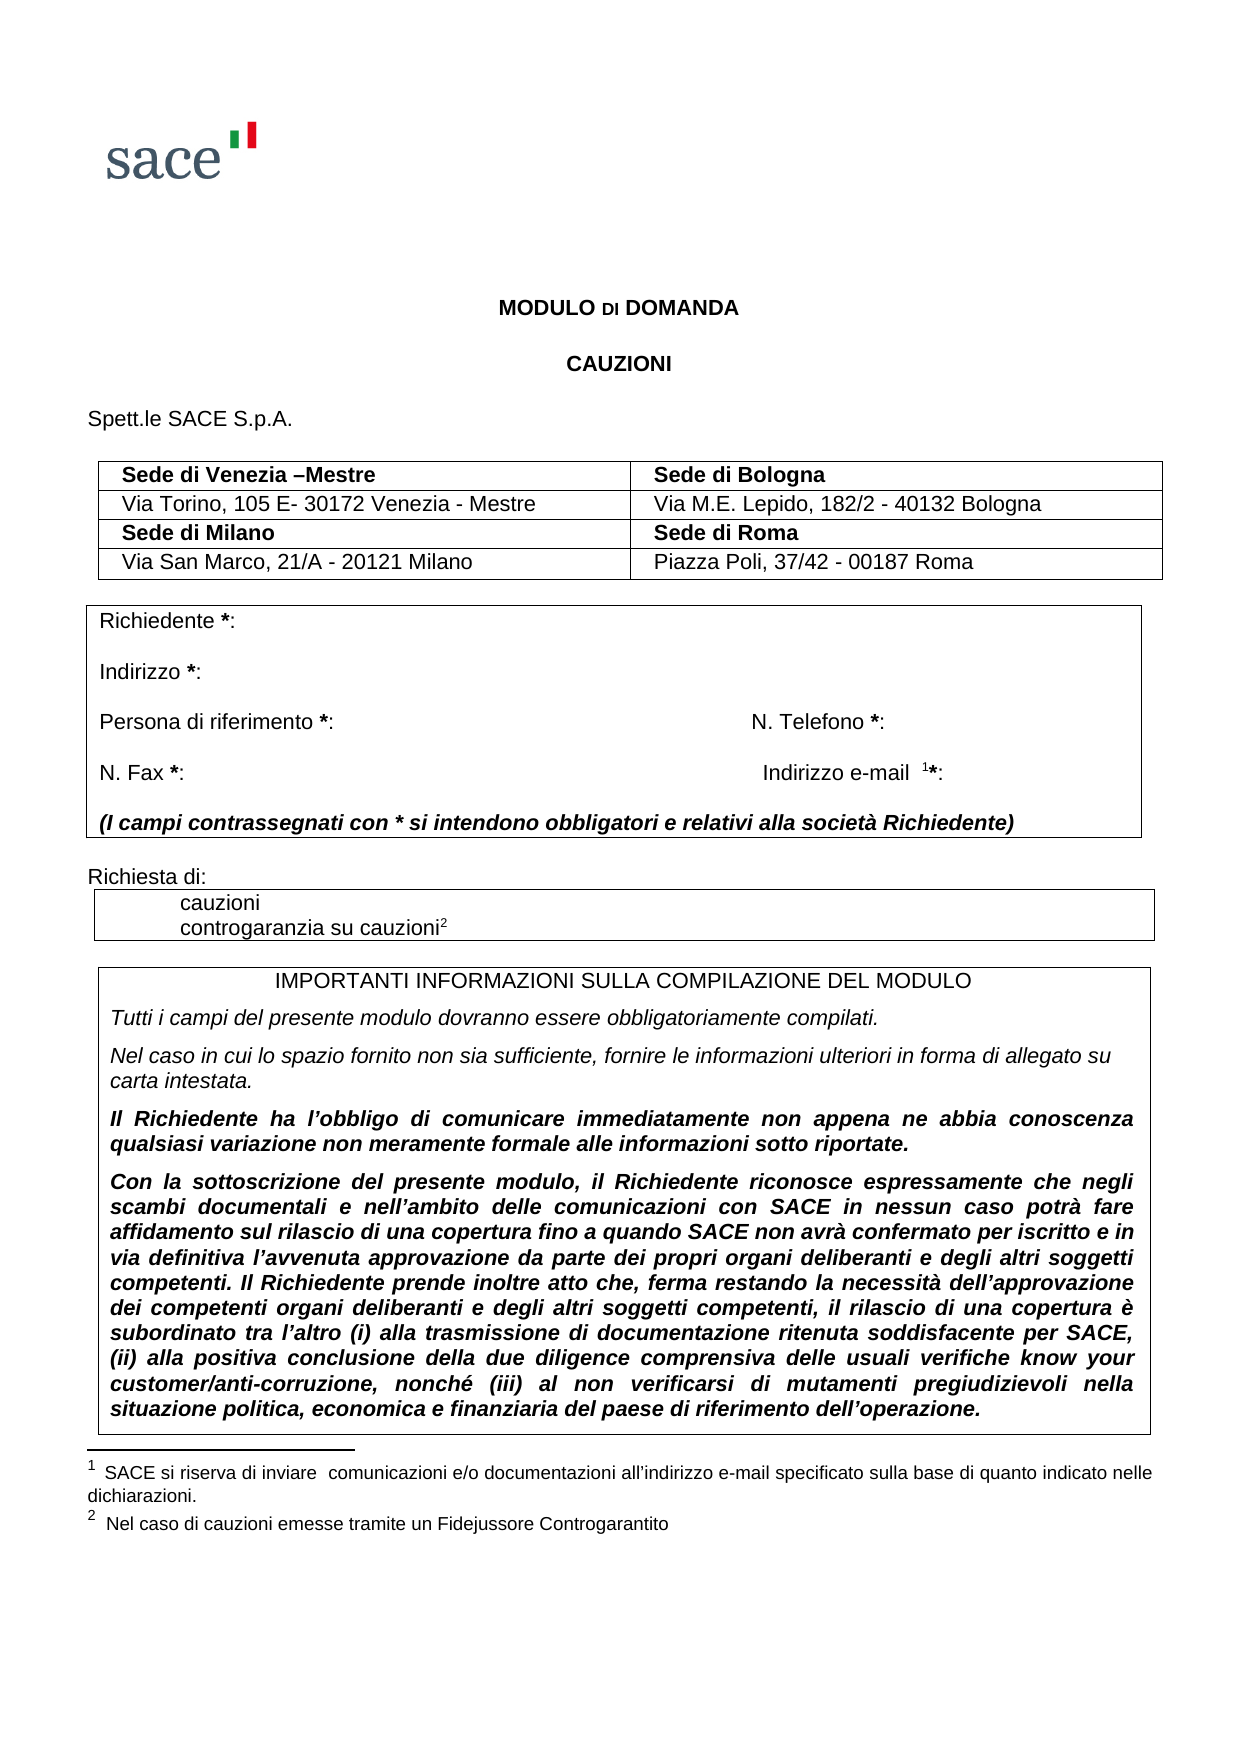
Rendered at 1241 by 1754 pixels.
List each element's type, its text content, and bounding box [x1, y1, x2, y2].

table_cell Via Torino, 105 E- 30172 Venezia - Mestre [99, 491, 630, 519]
text Richiedente *: [87, 606, 1141, 634]
table_cell Piazza Poli, 37/42 - 00187 Roma [631, 549, 1162, 579]
text MODULO di DOMANDA [87, 295, 1150, 321]
table_cell Via M.E. Lepido, 182/2 - 40132 Bologna [631, 491, 1162, 519]
table_cell Sede di Roma ⁯ [631, 520, 1162, 548]
text Indirizzo *: [87, 656, 1141, 684]
table_cell Via San Marco, 21/A - 20121 Milano [99, 549, 630, 579]
text (I campi contrassegnati con * si intendono obbligatori e relativi alla società Richiedente) [87, 807, 1141, 837]
text N. Fax *: Indirizzo e-mail *: [87, 757, 1141, 785]
table_header Sede di Bologna ⁯ [631, 462, 1162, 490]
text Persona di riferimento *: N. Telefono *: [87, 706, 1141, 734]
table_cell Sede di Milano ⁯ [99, 520, 630, 548]
table_header Sede di Venezia –Mestre ⁯ [99, 462, 630, 490]
subtitle Spett.le SACE S.p.A. [87, 406, 1150, 431]
picture [87, 87, 275, 189]
text Richiesta di: [87, 864, 1151, 889]
table_header cauzioni controgaranzia su cauzioni [95, 890, 1154, 940]
text CAUZIONI [87, 351, 1150, 376]
